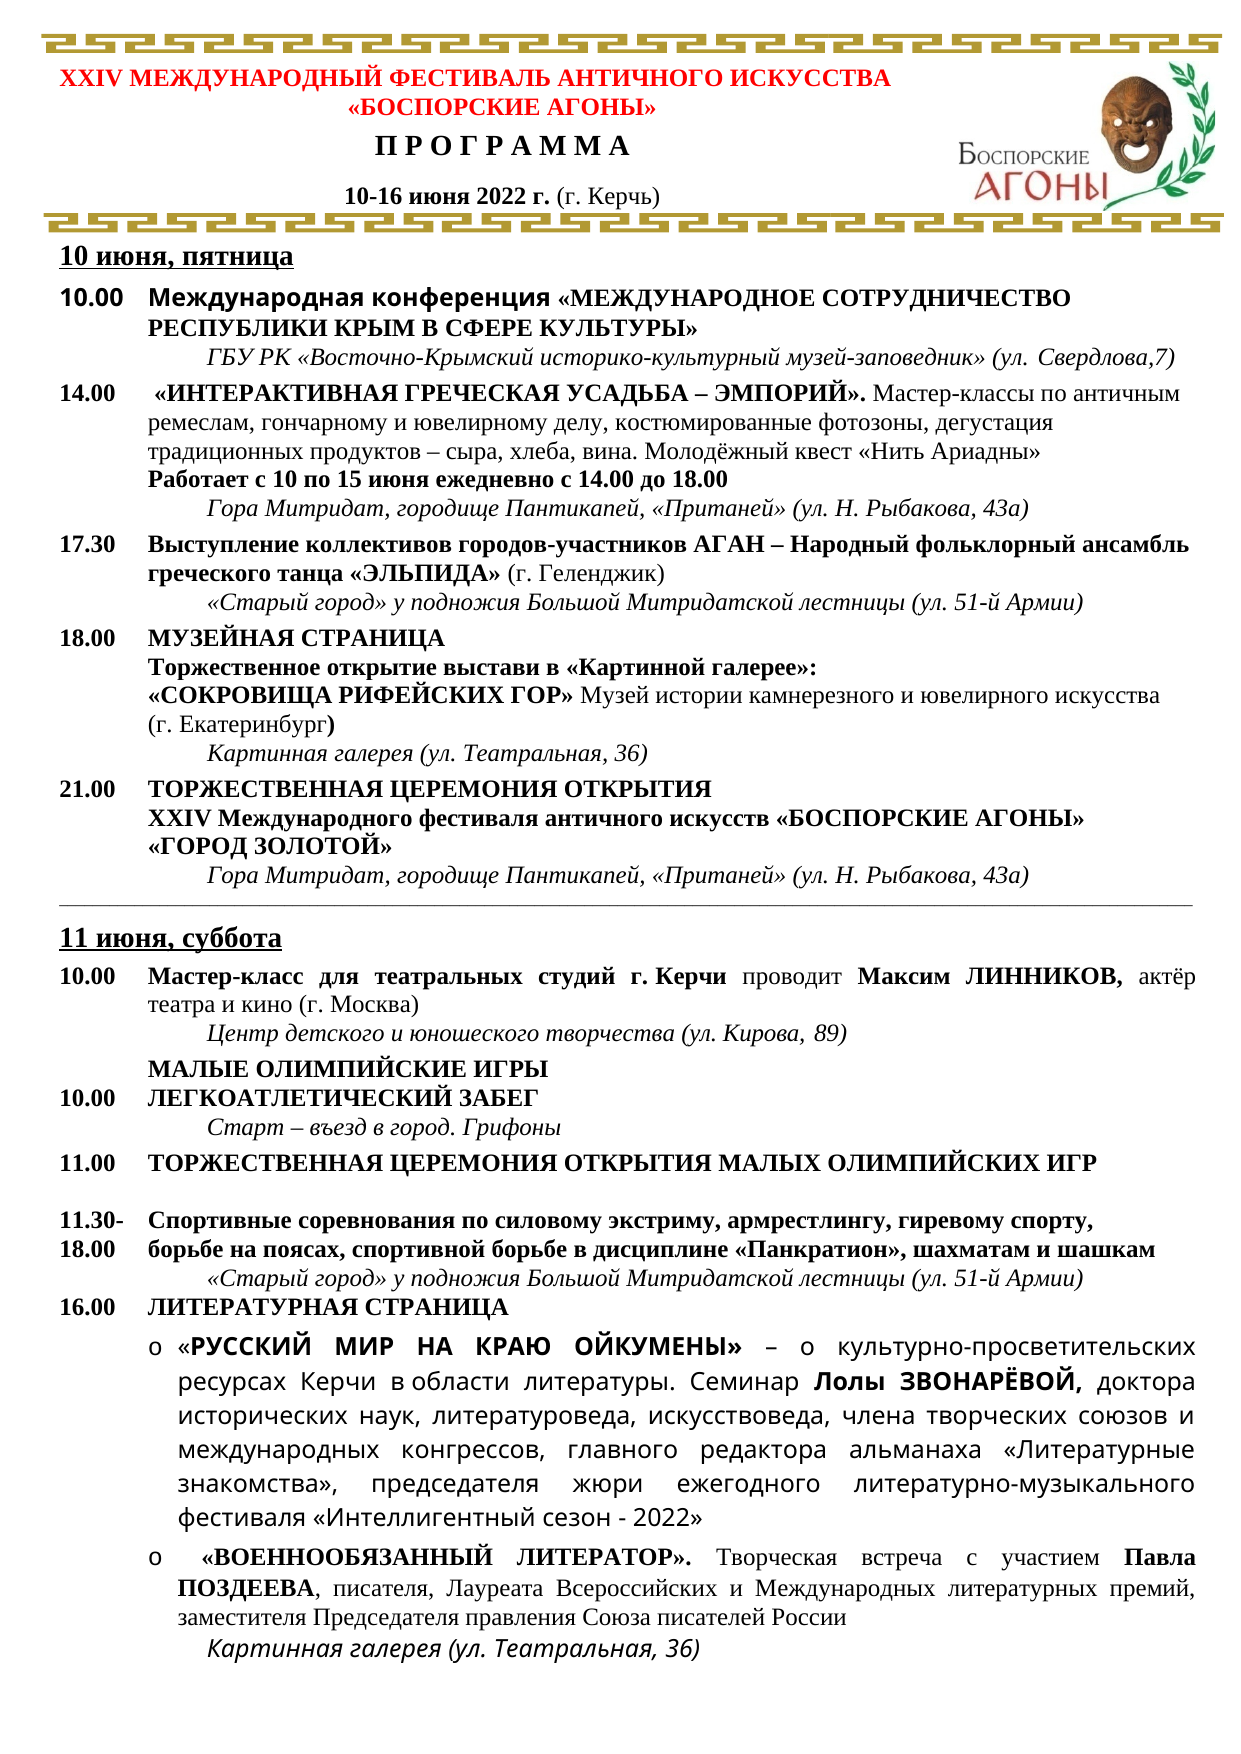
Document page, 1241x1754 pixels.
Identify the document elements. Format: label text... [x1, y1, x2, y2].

text 11.00 ТОРЖЕСТВЕННАЯ ЦЕРЕМОНИЯ ОТКРЫТИЯ МАЛЫХ ОЛИМПИЙСКИХ ИГР [59, 1148, 1196, 1177]
picture [958, 61, 1216, 211]
list «РУССКИЙ МИР НА КРАЮ ОЙКУМЕНЫ» – о культурно-просветительских ресурсах Керчи в области литературы. Семинар Лолы ЗВОНАРЁВОЙ, доктора исторических наук, литературоведа, искусствоведа, члена творческих союзов и международных конгрессов, главного редактора альманаха «Литературные знакомства», председателя жюри ежегодного литературно-музыкального фестиваля «Интеллигентный сезон - 2022» [148, 1329, 1196, 1533]
text 18.00 борьбе на поясах, спортивной борьбе в дисциплине «Панкратион», шахматам и шашкам [59, 1234, 1196, 1263]
text 10.00 Мастер-класс для театральных студий г. Керчи проводит Максим ЛИННИКОВ, актёр театра и кино (г. Москва) [59, 961, 1196, 1018]
text 17.30 Выступление коллективов городов-участников АГАН – Народный фольклорный ансамбль греческого танца «ЭЛЬПИДА» (г. Геленджик) [59, 529, 1196, 587]
text 11.30- Спортивные соревнования по силовому экстриму, армрестлингу, гиревому спорту, [59, 1205, 1196, 1234]
text Работает с 10 по 15 июня ежедневно с 14.00 до 18.00 [59, 464, 1196, 493]
text 18.00 МУЗЕЙНАЯ СТРАНИЦА [59, 623, 1196, 652]
text Гора Митридат, городище Пантикапей, «Пританей» (ул. Н. Рыбакова, 43а) [59, 493, 1196, 522]
subtitle «БОСПОРСКИЕ АГОНЫ» [59, 92, 945, 121]
text 14.00 «ИНТЕРАКТИВНАЯ ГРЕЧЕСКАЯ УСАДЬБА – ЭМПОРИЙ». Мастер-классы по античным ремеслам, гончарному и ювелирному делу, костюмированные фотозоны, дегустация традиционных продуктов – сыра, хлеба, вина. Молодёжный квест «Нить Ариадны» [59, 378, 1196, 464]
text Картинная галерея (ул. Театральная, 36) [148, 738, 1196, 767]
text «Старый город» у подножия Большой Митридатской лестницы (ул. 51-й Армии) [59, 587, 1196, 616]
text Картинная галерея (ул. Театральная, 36) [133, 1630, 1196, 1664]
text 10.00 ЛЕГКОАТЛЕТИЧЕСКИЙ ЗАБЕГ [59, 1083, 1196, 1112]
text 10.00 Международная конференция «МЕЖДУНАРОДНОЕ СОТРУДНИЧЕСТВО РЕСПУБЛИКИ КРЫМ В СФЕРЕ КУЛЬТУРЫ» [59, 279, 1196, 342]
subtitle XХIV МЕЖДУНАРОДНЫЙ ФЕСТИВАЛЬ АНТИЧНОГО ИСКУССТВА [59, 63, 945, 92]
text 21.00 ТОРЖЕСТВЕННАЯ ЦЕРЕМОНИЯ ОТКРЫТИЯ [59, 774, 1196, 803]
text «ГОРОД ЗОЛОТОЙ» [59, 831, 1196, 860]
text МАЛЫЕ ОЛИМПИЙСКИЕ ИГРЫ [59, 1054, 1196, 1083]
text П Р О Г Р А М М А [59, 128, 945, 162]
text «Старый город» у подножия Большой Митридатской лестницы (ул. 51-й Армии) [59, 1263, 1196, 1292]
text 10-16 июня 2022 г. (г. Керчь) [59, 181, 945, 210]
text Центр детского и юношеского творчества (ул. Кирова, 89) [59, 1018, 1196, 1047]
text «СОКРОВИЩА РИФЕЙСКИХ ГОР» Музей истории камнерезного и ювелирного искусства (г. Екатеринбург) [148, 680, 1196, 738]
text 11 июня, суббота [59, 920, 1196, 953]
text Гора Митридат, городище Пантикапей, «Пританей» (ул. Н. Рыбакова, 43а) [16, 860, 1196, 889]
text 10 июня, пятница [59, 238, 1196, 272]
text 16.00 ЛИТЕРАТУРНАЯ СТРАНИЦА [59, 1292, 1196, 1320]
list «ВОЕННООБЯЗАННЫЙ ЛИТЕРАТОР». Творческая встреча с участием Павла ПОЗДЕЕВА, писателя, Лауреата Всероссийских и Международных литературных премий, заместителя Председателя правления Союза писателей России [148, 1542, 1196, 1630]
text Старт – въезд в город. Грифоны [59, 1112, 1196, 1141]
text ________________________________________________________________________________________________________________________________________ [59, 889, 1196, 908]
text ГБУ РК «Восточно-Крымский историко-культурный музей-заповедник» (ул. Свердлова,7) [59, 342, 1196, 371]
text Торжественное открытие выстави в «Картинной галерее»: [59, 652, 1196, 680]
text XХIV Международного фестиваля античного искусств «БОСПОРСКИЕ АГОНЫ» [59, 803, 1196, 831]
